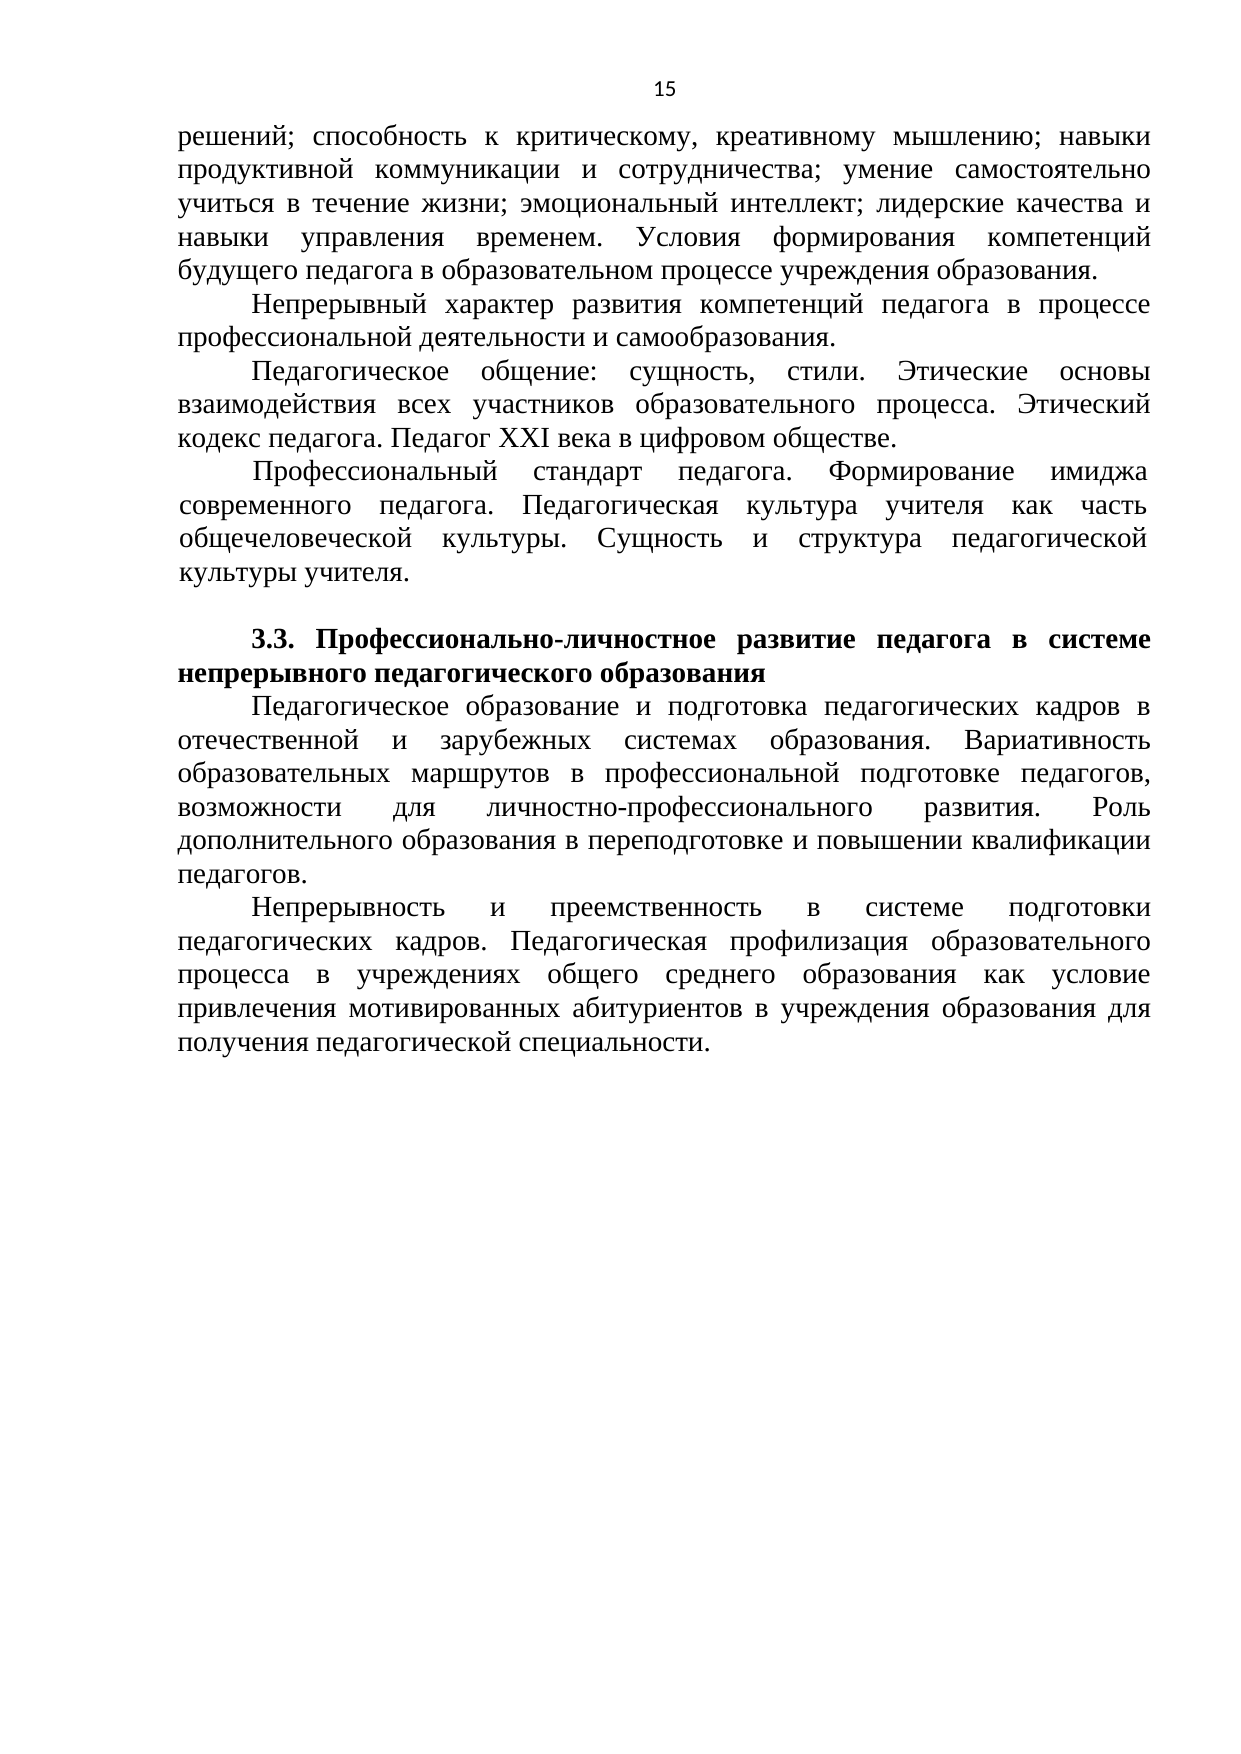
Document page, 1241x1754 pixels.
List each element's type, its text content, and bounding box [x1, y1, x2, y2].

text Непрерывный характер развития компетенций педагога в процессе профессиональной деятельности и самообразования. [177, 286, 1152, 353]
text Педагогическое образование и подготовка педагогических кадров в отечественной и зарубежных системах образования. Вариативность образовательных маршрутов в профессиональной подготовке педагогов, возможности для личностно-профессионального развития. Роль дополнительного образования в переподготовке и повышении квалификации педагогов. [177, 688, 1152, 889]
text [177, 118, 1152, 286]
text Профессиональный стандарт педагога. Формирование имиджа современного педагога. Педагогическая культура учителя как часть общечеловеческой культуры. Сущность и структура педагогической культуры учителя. [179, 453, 1148, 588]
text Педагогическое общение: сущность, стили. Этические основы взаимодействия всех участников образовательного процесса. Этический кодекс педагога. Педагог XXI века в цифровом обществе. [177, 353, 1152, 453]
text 3.3. Профессионально-личностное развитие педагога в системе непрерывного педагогического образования [177, 621, 1152, 688]
text Непрерывность и преемственность в системе подготовки педагогических кадров. Педагогическая профилизация образовательного процесса в учреждениях общего среднего образования как условие привлечения мотивированных абитуриентов в учреждения образования для получения педагогической специальности. [177, 889, 1152, 1057]
